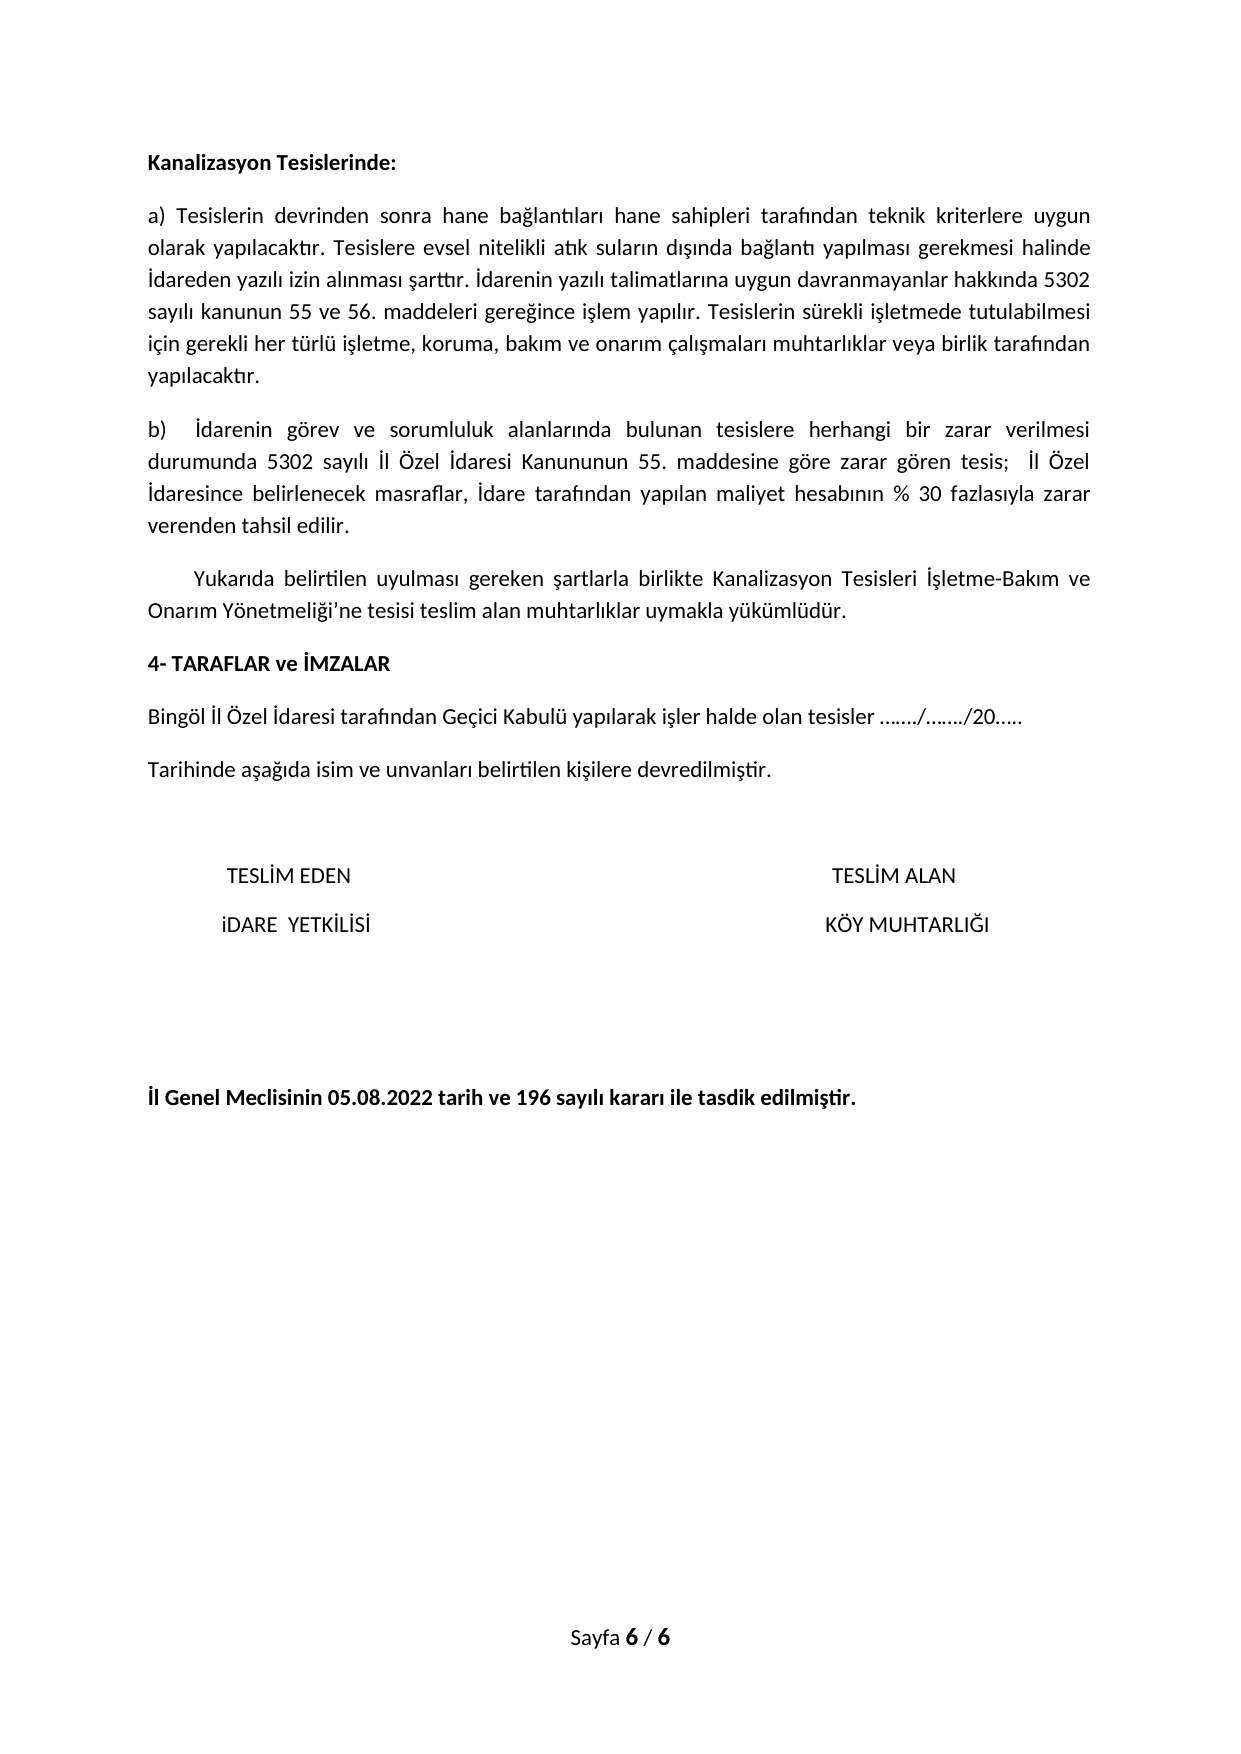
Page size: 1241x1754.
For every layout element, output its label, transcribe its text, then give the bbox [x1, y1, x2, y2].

text b) İdarenin görev ve sorumluluk alanlarında bulunan tesislere herhangi bir zarar verilmesi durumunda 5302 sayılı İl Özel İdaresi Kanununun 55. maddesine göre zarar gören tesis; İl Özel İdaresince belirlenecek masraflar, İdare tarafından yapılan maliyet hesabının % 30 fazlasıyla zarar verenden tahsil edilir. [148, 415, 1092, 539]
text Yukarıda belirtilen uyulması gereken şartlarla birlikte Kanalizasyon Tesisleri İşletme-Bakım ve Onarım Yönetmeliği’ne tesisi teslim alan muhtarlıklar uymakla yükümlüdür. [148, 564, 1092, 624]
text Tarihinde aşağıda isim ve unvanları belirtilen kişilere devredilmiştir. [148, 756, 1092, 783]
text 4- TARAFLAR ve İMZALAR [148, 649, 1092, 677]
text Kanalizasyon Tesislerinde: [148, 148, 1092, 176]
text iDARE YETKİLİSİ KÖY MUHTARLIĞI [148, 910, 1092, 938]
text TESLİM EDEN TESLİM ALAN [148, 862, 1092, 889]
text Bingöl İl Özel İdaresi tarafından Geçici Kabulü yapılarak işler halde olan tesisler ……./……./20….. [148, 702, 1092, 731]
text a) Tesislerin devrinden sonra hane bağlantıları hane sahipleri tarafından teknik kriterlere uygun olarak yapılacaktır. Tesislere evsel nitelikli atık suların dışında bağlantı yapılması gerekmesi halinde İdareden yazılı izin alınması şarttır. İdarenin yazılı talimatlarına uygun davranmayanlar hakkında 5302 sayılı kanunun 55 ve 56. maddeleri gereğince işlem yapılır. Tesislerin sürekli işletmede tutulabilmesi için gerekli her türlü işletme, koruma, bakım ve onarım çalışmaları muhtarlıklar veya birlik tarafından yapılacaktır. [148, 201, 1092, 390]
text İl Genel Meclisinin 05.08.2022 tarih ve 196 sayılı kararı ile tasdik edilmiştir. [148, 1083, 1092, 1111]
